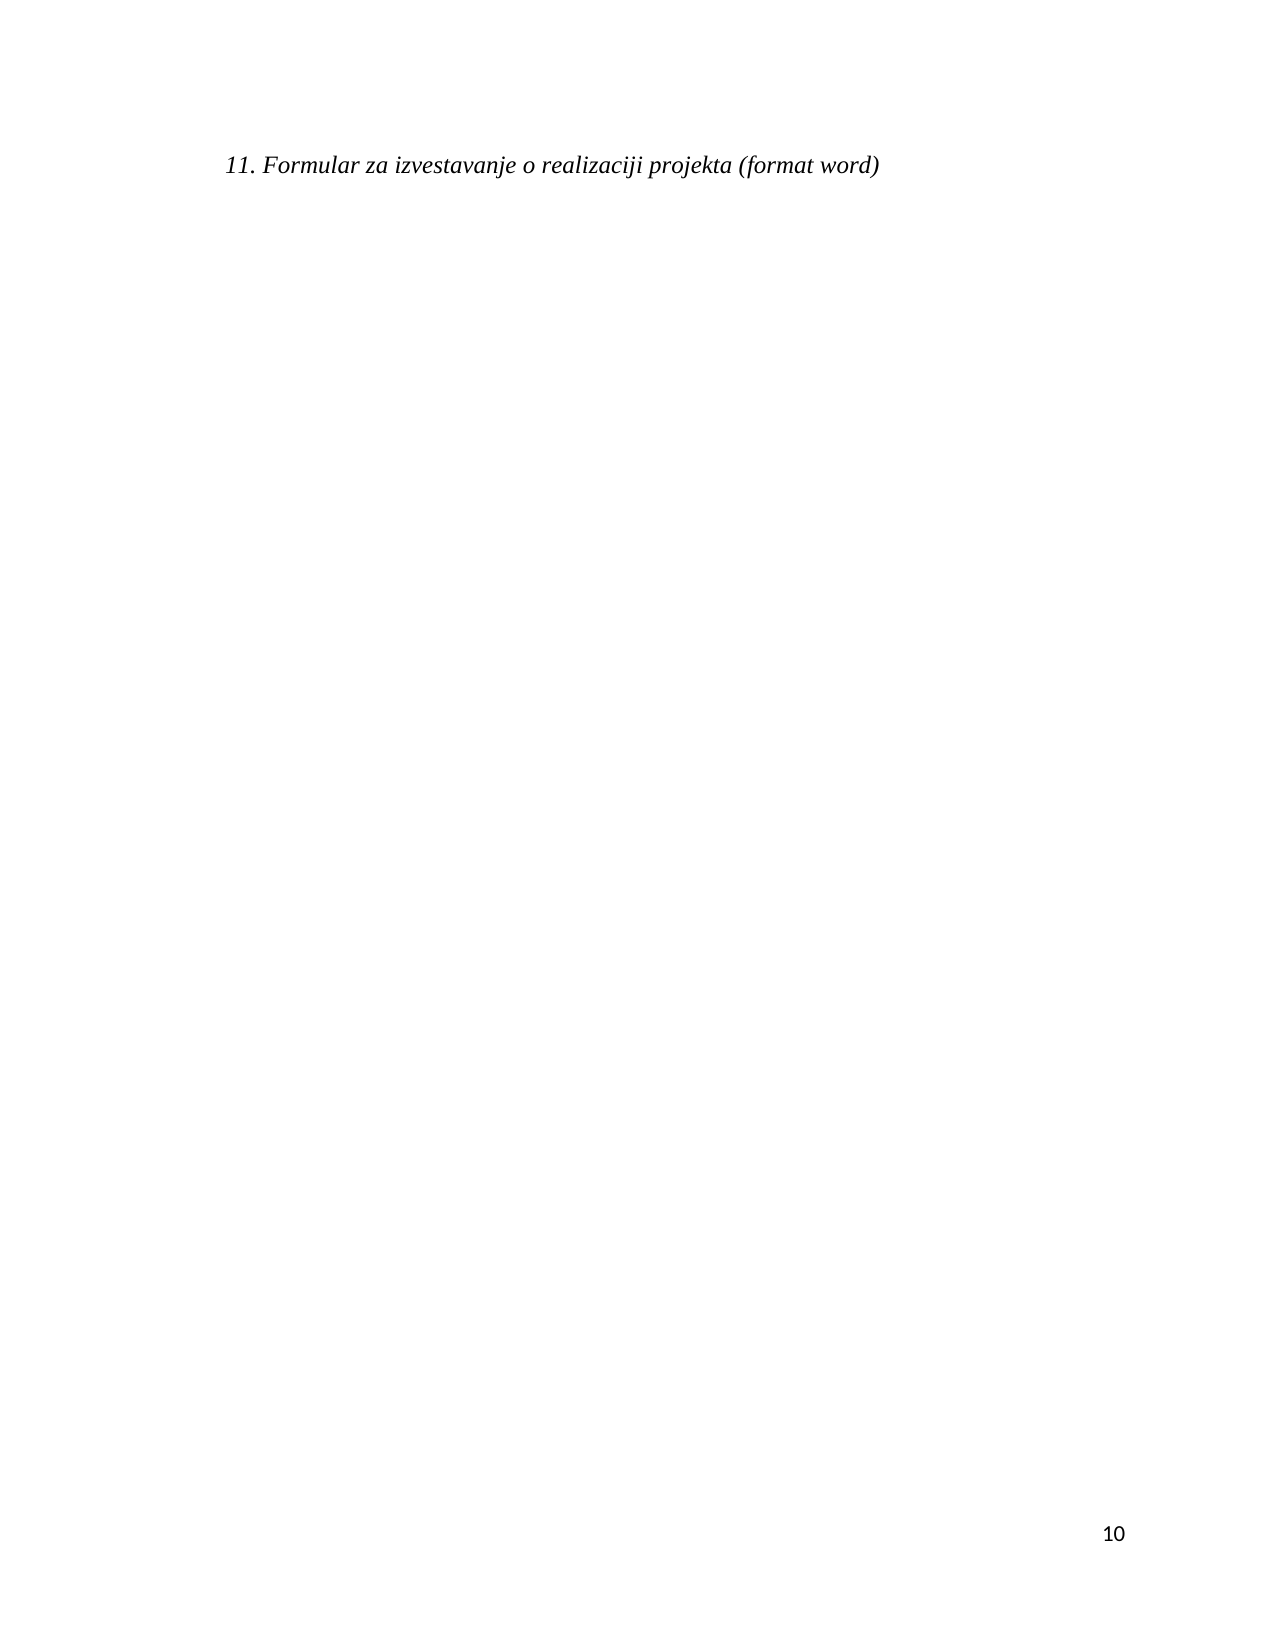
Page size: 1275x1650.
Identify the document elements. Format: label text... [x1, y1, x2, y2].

list Formular za izvestavanje o realizaciji projekta (format word) [225, 150, 1125, 179]
